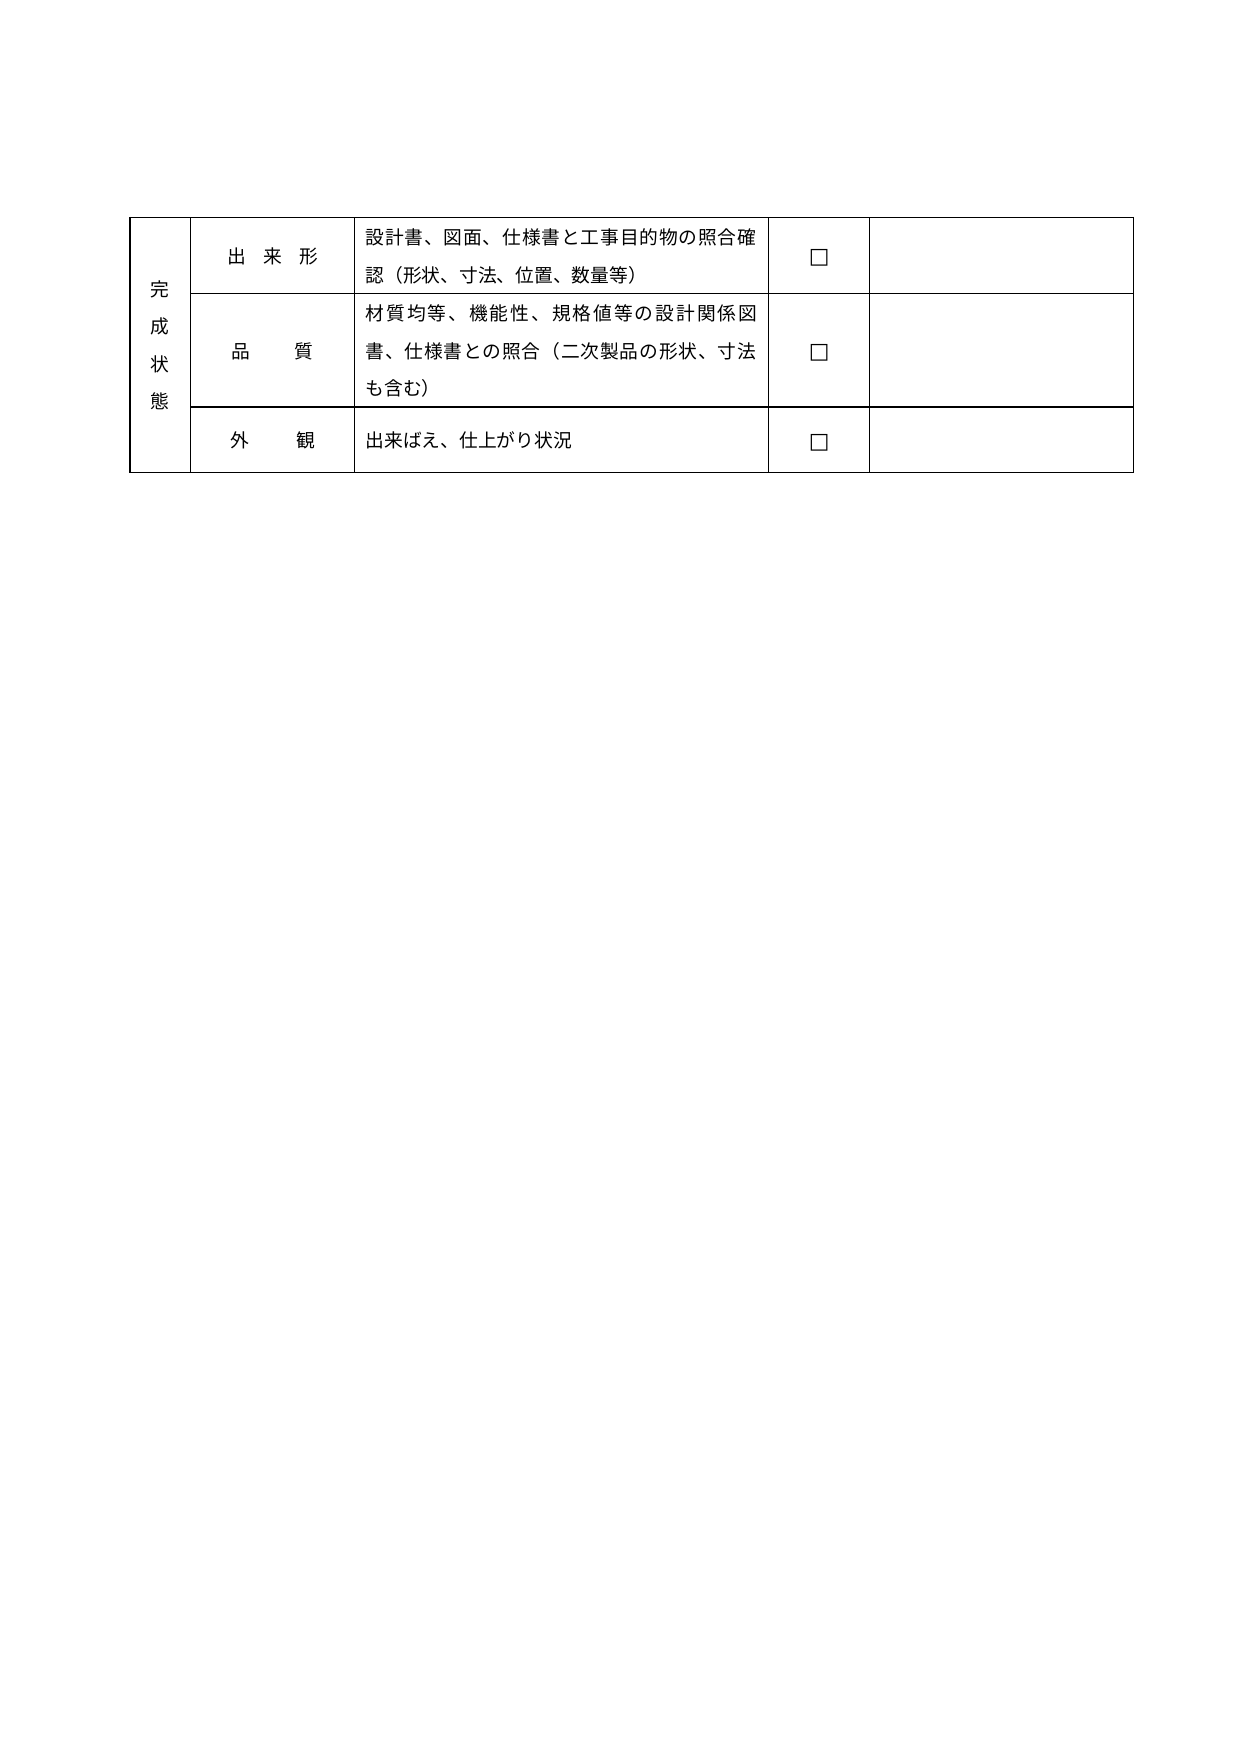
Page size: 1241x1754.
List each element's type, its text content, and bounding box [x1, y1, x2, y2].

table_cell 品質 [191, 294, 354, 406]
table_cell 完 成 状 態 [131, 218, 190, 472]
table_cell 外観 [191, 408, 354, 472]
table_cell 出来形 [191, 218, 354, 293]
table_cell □ [769, 294, 869, 406]
table_cell [870, 408, 1133, 472]
table_cell □ [769, 218, 869, 293]
table_cell [870, 218, 1133, 293]
table_cell [870, 294, 1133, 406]
table_cell □ [769, 408, 869, 472]
table_cell 出来ばえ、仕上がり状況 [355, 408, 768, 472]
table_cell 設計書、図面、仕様書と工事目的物の照合確認（形状、寸法、位置、数量等） [355, 218, 768, 293]
table_cell 材質均等、機能性、規格値等の設計関係図書、仕様書との照合（二次製品の形状、寸法も含む） [355, 294, 768, 406]
